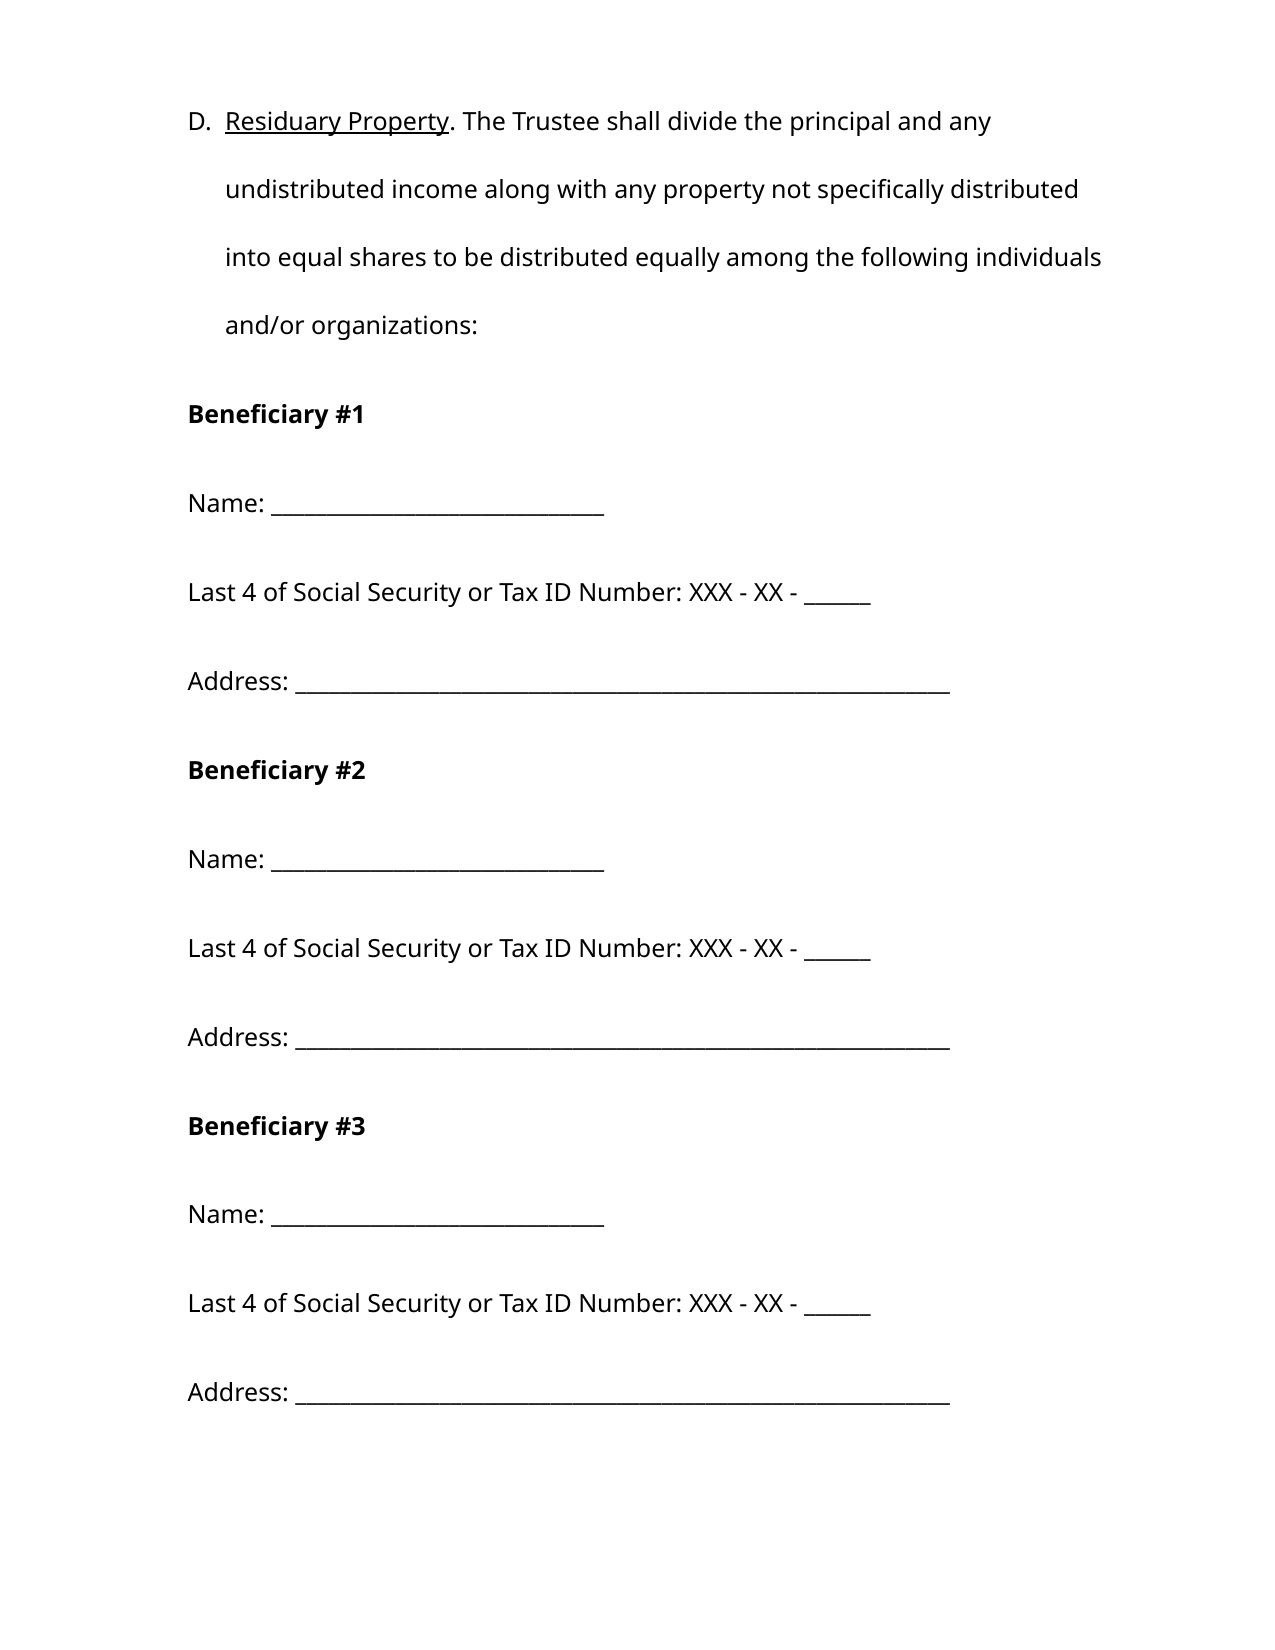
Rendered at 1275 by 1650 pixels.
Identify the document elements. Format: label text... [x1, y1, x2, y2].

list Residuary Property. The Trustee shall divide the principal and any undistributed income along with any property not specifically distributed into equal shares to be distributed equally among the following individuals and/or organizations: [187, 103, 1125, 342]
text Address: ___________________________________________________________ [187, 1019, 1125, 1053]
text Beneficiary #2 [187, 752, 1125, 786]
text Name: ______________________________ [187, 841, 1125, 875]
text Beneficiary #3 [187, 1108, 1125, 1142]
text Address: ___________________________________________________________ [187, 663, 1125, 697]
text Beneficiary #1 [187, 396, 1125, 431]
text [187, 1286, 1125, 1320]
text Name: ______________________________ [187, 1197, 1125, 1231]
text Name: ______________________________ [187, 485, 1125, 519]
text Last 4 of Social Security or Tax ID Number: XXX - XX - ______ [187, 930, 1125, 964]
text Last 4 of Social Security or Tax ID Number: XXX - XX - ______ [187, 574, 1125, 608]
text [187, 1375, 1125, 1409]
